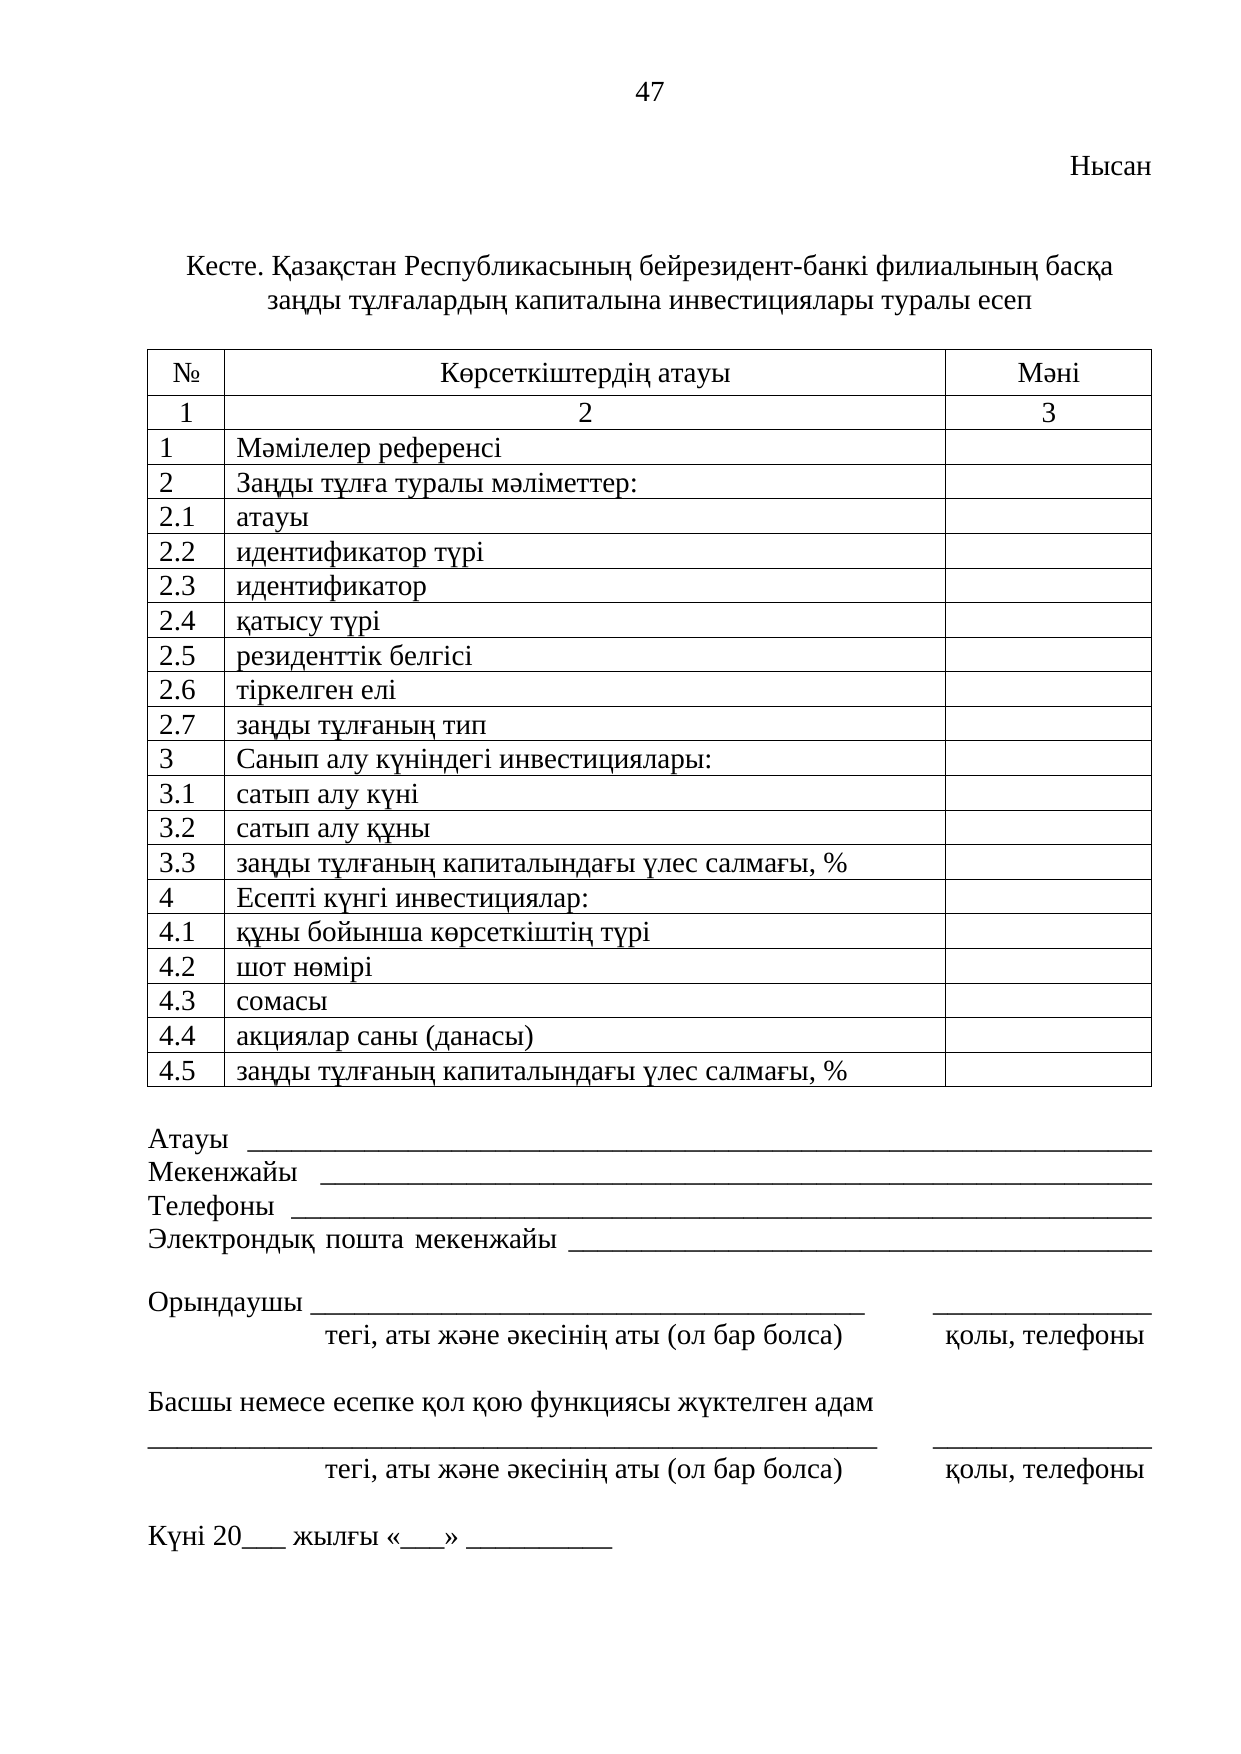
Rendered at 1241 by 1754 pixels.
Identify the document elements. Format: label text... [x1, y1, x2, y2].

table_cell [946, 672, 1151, 706]
table_cell 2.2 [148, 534, 224, 567]
table_cell 2.5 [148, 638, 224, 671]
text Басшы немесе есепке қол қою функциясы жүктелген адам [148, 1384, 1152, 1418]
table_cell [946, 569, 1151, 602]
table_cell сатып алу күні [225, 776, 945, 809]
table_cell 2.4 [148, 603, 224, 637]
table_cell [946, 914, 1151, 948]
table_cell [946, 603, 1151, 637]
table_cell Есепті күнгі инвестициялар: [225, 880, 945, 913]
table_cell 2.3 [148, 569, 224, 602]
table_cell 2 [148, 465, 224, 498]
table_header Көрсеткіштердің атауы [225, 350, 945, 394]
table_cell [946, 465, 1151, 498]
table_cell 3 [148, 741, 224, 775]
table_cell [946, 880, 1151, 913]
table_cell идентификатор [225, 569, 945, 602]
text Нысан [148, 148, 1152, 181]
table_cell [946, 845, 1151, 879]
table_cell 4.2 [148, 949, 224, 982]
table_cell идентификатор түрі [225, 534, 945, 567]
table_cell резиденттік белгісі [225, 638, 945, 671]
table_cell [946, 811, 1151, 844]
table_cell Заңды тұлға туралы мәліметтер: [225, 465, 945, 498]
table_cell 4 [148, 880, 224, 913]
table_header № [148, 350, 224, 394]
table_cell сомасы [225, 984, 945, 1017]
table_cell 2.1 [148, 499, 224, 533]
table_cell [946, 707, 1151, 740]
table_cell [946, 499, 1151, 533]
table_cell тіркелген елі [225, 672, 945, 706]
table_cell қатысу түрі [225, 603, 945, 637]
table_cell 1 [148, 396, 224, 429]
text Күні 20___ жылғы «___» __________ [148, 1518, 1152, 1552]
table_cell 2.7 [148, 707, 224, 740]
table_cell [946, 534, 1151, 567]
table_cell 2.6 [148, 672, 224, 706]
table_cell [946, 430, 1151, 464]
table_cell заңды тұлғаның капиталындағы үлес салмағы, % [225, 1053, 945, 1086]
table_cell сатып алу құны [225, 811, 945, 844]
table_cell атауы [225, 499, 945, 533]
table_cell [946, 1018, 1151, 1052]
text Кесте. Қазақстан Республикасының бейрезидент-банкі филиалының басқа заңды тұлғалардың капиталына инвестициялары туралы есеп [148, 248, 1152, 315]
table_cell [946, 638, 1151, 671]
table_cell [946, 1053, 1151, 1086]
table_cell шот нөмірі [225, 949, 945, 982]
table_cell [946, 776, 1151, 809]
table_cell 1 [148, 430, 224, 464]
table_cell [946, 741, 1151, 775]
table_cell 2 [225, 396, 945, 429]
table_cell 4.3 [148, 984, 224, 1017]
text Орындаушы ______________________________________ _______________ тегі, аты және әкесінің аты (ол бар болса) қолы, телефоны [148, 1284, 1152, 1351]
table_cell [946, 949, 1151, 982]
table_cell Санып алу күніндегі инвестициялары: [225, 741, 945, 775]
table_cell 4.5 [148, 1053, 224, 1086]
table_cell заңды тұлғаның тип [225, 707, 945, 740]
text __________________________________________________ _______________ тегі, аты және әкесінің аты (ол бар болса) қолы, телефоны [148, 1418, 1152, 1485]
table_cell [946, 984, 1151, 1017]
table_cell 3.3 [148, 845, 224, 879]
table_cell Мәмілелер референсі [225, 430, 945, 464]
table_cell акциялар саны (данасы) [225, 1018, 945, 1052]
table_cell құны бойынша көрсеткіштің түрі [225, 914, 945, 948]
table_header Мәні [946, 350, 1151, 394]
text Атауы ______________________________________________________________ Мекенжайы _________________________________________________________ Телефоны ___________________________________________________________ Электрондық пошта мекенжайы ________________________________________ [148, 1121, 1152, 1284]
table_cell 4.1 [148, 914, 224, 948]
table_cell заңды тұлғаның капиталындағы үлес салмағы, % [225, 845, 945, 879]
table_cell 4.4 [148, 1018, 224, 1052]
table_cell 3 [946, 396, 1151, 429]
table_cell 3.2 [148, 811, 224, 844]
table_cell 3.1 [148, 776, 224, 809]
